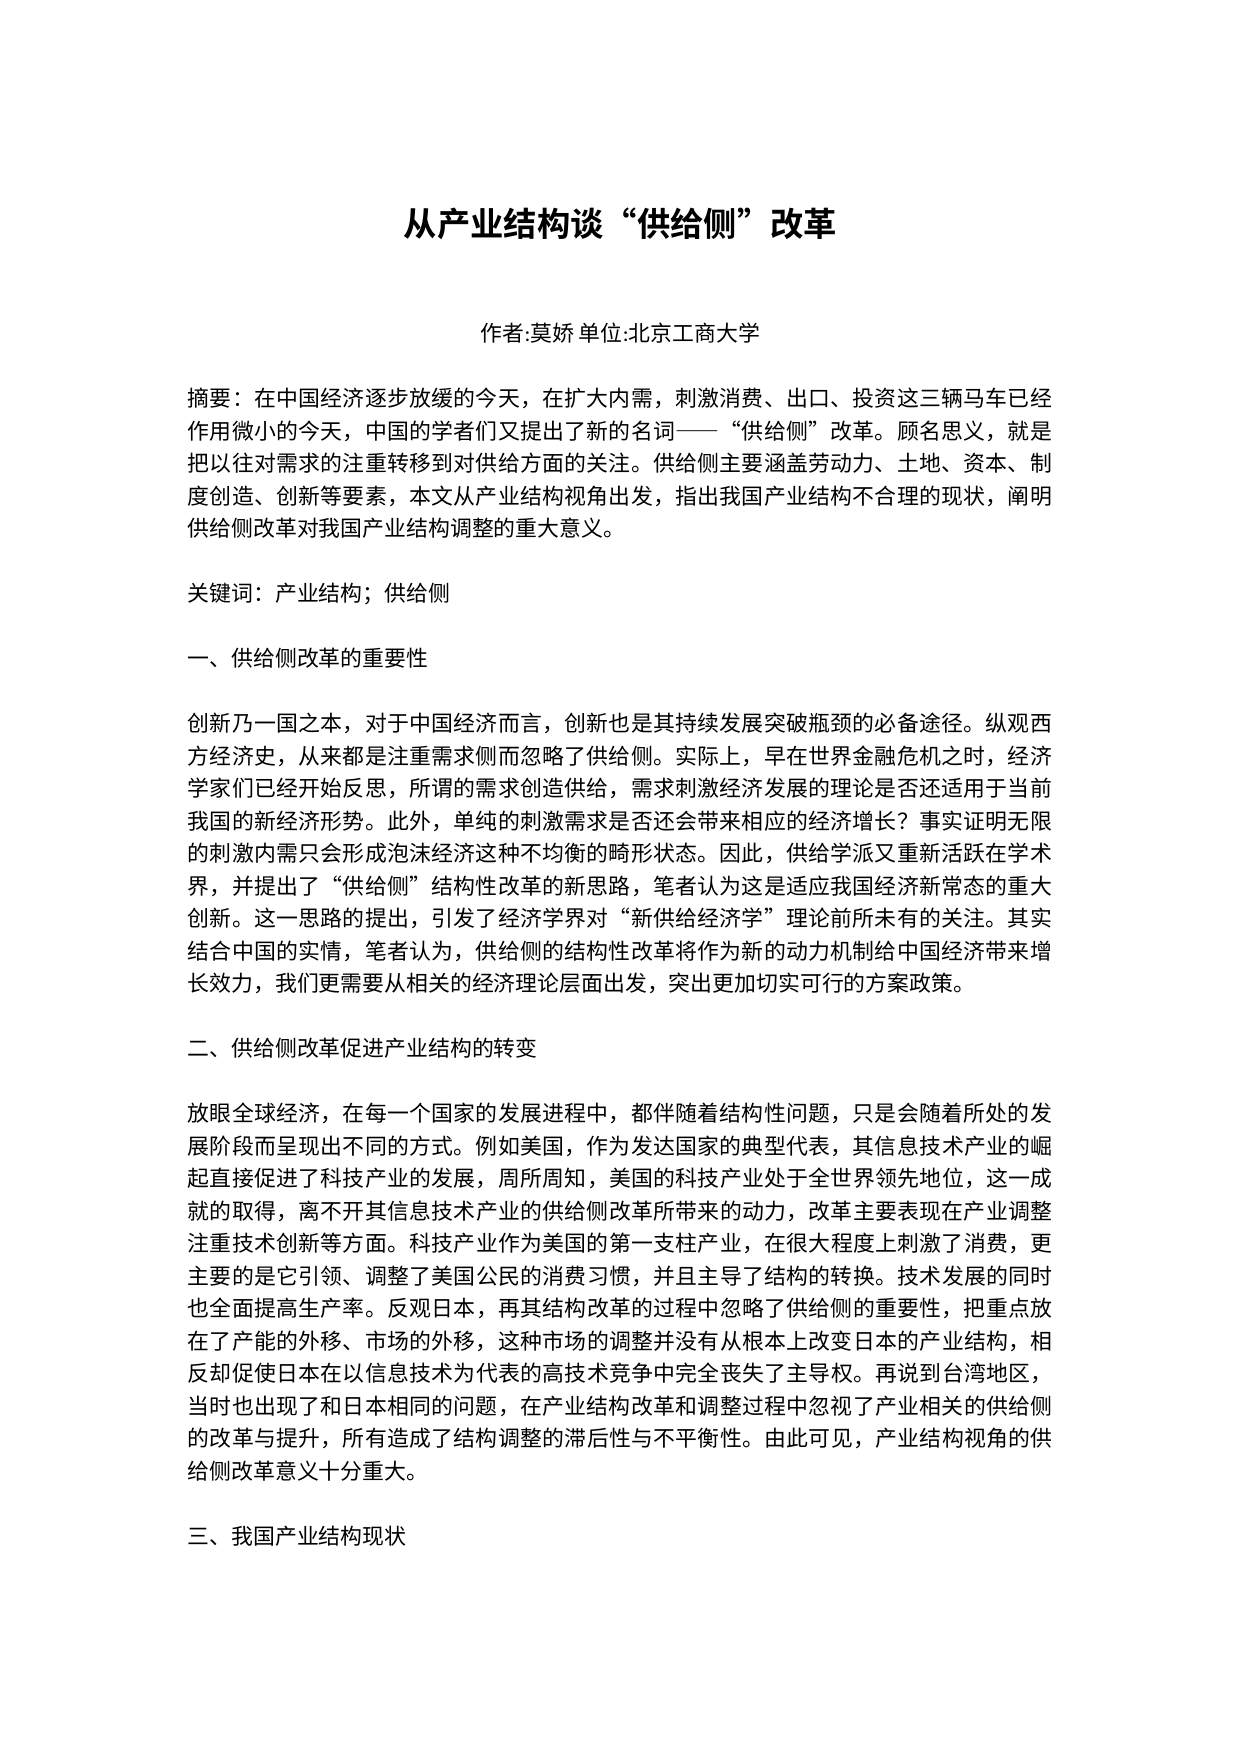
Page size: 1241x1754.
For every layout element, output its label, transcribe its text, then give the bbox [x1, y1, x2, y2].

text 关键词：产业结构；供给侧 [187, 576, 1053, 608]
text 二、供给侧改革促进产业结构的转变 [187, 1031, 1053, 1063]
text 三、我国产业结构现状 [187, 1518, 1053, 1551]
text 放眼全球经济，在每一个国家的发展进程中，都伴随着结构性问题，只是会随着所处的发展阶段而呈现出不同的方式。例如美国，作为发达国家的典型代表，其信息技术产业的崛起直接促进了科技产业的发展，周所周知，美国的科技产业处于全世界领先地位，这一成就的取得，离不开其信息技术产业的供给侧改革所带来的动力，改革主要表现在产业调整、注重技术创新等方面。科技产业作为美国的第一支柱产业，在很大程度上刺激了消费，更主要的是它引领、调整了美国公民的消费习惯，并且主导了结构的转换。技术发展的同时也全面提高生产率。反观日本，再其结构改革的过程中忽略了供给侧的重要性，把重点放在了产能的外移、市场的外移，这种市场的调整并没有从根本上改变日本的产业结构，相反却促使日本在以信息技术为代表的高技术竞争中完全丧失了主导权。再说到台湾地区，当时也出现了和日本相同的问题，在产业结构改革和调整过程中忽视了产业相关的供给侧的改革与提升，所有造成了结构调整的滞后性与不平衡性。由此可见，产业结构视角的供给侧改革意义十分重大。 [187, 1096, 1053, 1486]
text 创新乃一国之本，对于中国经济而言，创新也是其持续发展突破瓶颈的必备途径。纵观西方经济史，从来都是注重需求侧而忽略了供给侧。实际上，早在世界金融危机之时，经济学家们已经开始反思，所谓的需求创造供给，需求刺激经济发展的理论是否还适用于当前我国的新经济形势。此外，单纯的刺激需求是否还会带来相应的经济增长？事实证明无限的刺激内需只会形成泡沫经济这种不均衡的畸形状态。因此，供给学派又重新活跃在学术界，并提出了“供给侧”结构性改革的新思路，笔者认为这是适应我国经济新常态的重大创新。这一思路的提出，引发了经济学界对“新供给经济学”理论前所未有的关注。其实，结合中国的实情，笔者认为，供给侧的结构性改革将作为新的动力机制给中国经济带来增长效力，我们更需要从相关的经济理论层面出发，突出更加切实可行的方案政策。 [187, 706, 1053, 998]
text 一、供给侧改革的重要性 [187, 641, 1053, 673]
subtitle 从产业结构谈“供给侧”改革 [187, 189, 1053, 254]
text 摘要：在中国经济逐步放缓的今天，在扩大内需，刺激消费、出口、投资这三辆马车已经作用微小的今天，中国的学者们又提出了新的名词——“供给侧”改革。顾名思义，就是把以往对需求的注重转移到对供给方面的关注。供给侧主要涵盖劳动力、土地、资本、制度创造、创新等要素，本文从产业结构视角出发，指出我国产业结构不合理的现状，阐明供给侧改革对我国产业结构调整的重大意义。 [187, 381, 1053, 543]
text 作者:莫娇 单位:北京工商大学 [187, 316, 1053, 348]
